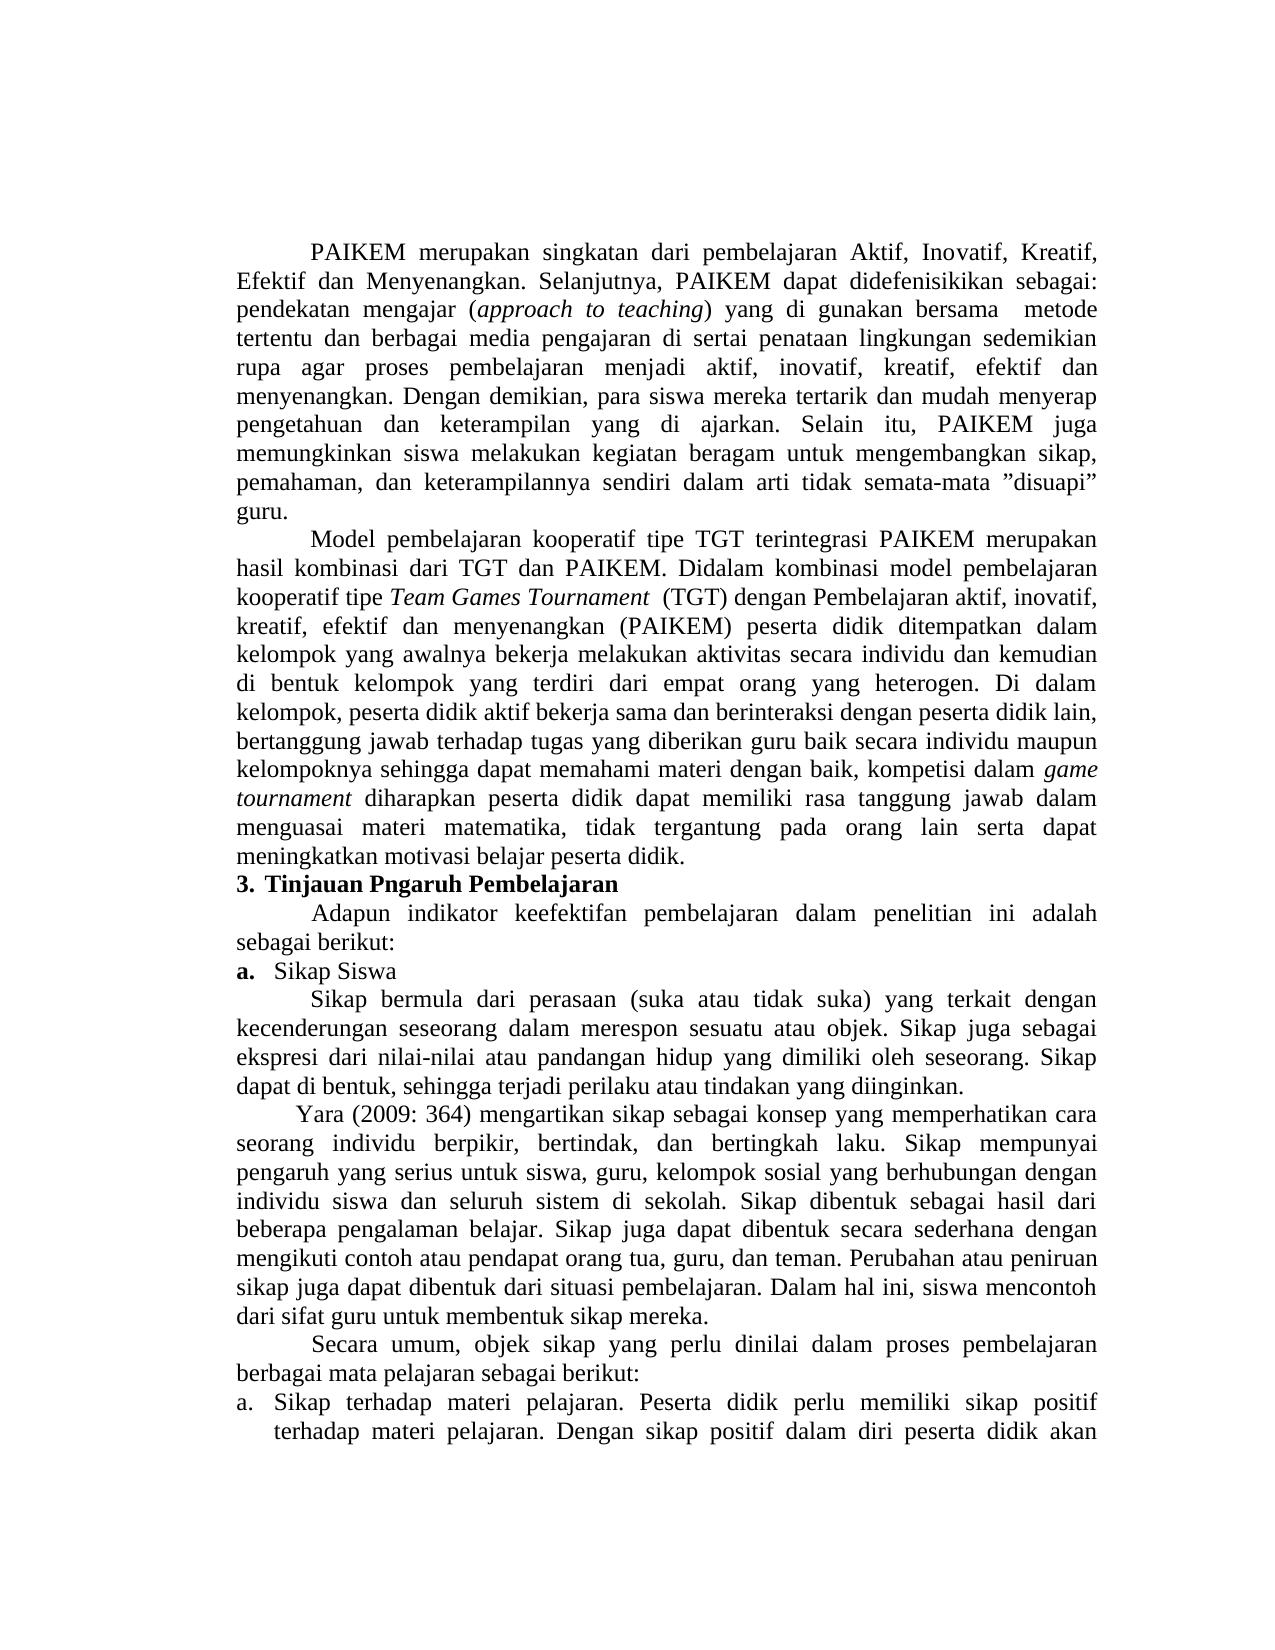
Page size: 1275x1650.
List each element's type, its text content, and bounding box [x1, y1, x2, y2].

list Secara umum, objek sikap yang perlu dinilai dalam proses pembelajaran berbagai mata pelajaran sebagai berikut: [236, 1329, 1098, 1387]
list Sikap Siswa [236, 956, 1098, 984]
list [236, 1387, 1098, 1444]
list PAIKEM merupakan singkatan dari pembelajaran Aktif, Inovatif, Kreatif, Efektif dan Menyenangkan. Selanjutnya, PAIKEM dapat didefenisikikan sebagai: pendekatan mengajar (approach to teaching) yang di gunakan bersama metode tertentu dan berbagai media pengajaran di sertai penataan lingkungan sedemikian rupa agar proses pembelajaran menjadi aktif, inovatif, kreatif, efektif dan menyenangkan. Dengan demikian, para siswa mereka tertarik dan mudah menyerap pengetahuan dan keterampilan yang di ajarkan. Selain itu, PAIKEM juga memungkinkan siswa melakukan kegiatan beragam untuk mengembangkan sikap, pemahaman, dan keterampilannya sendiri dalam arti tidak semata-mata ”disuapi” guru. [236, 237, 1098, 524]
text Adapun indikator keefektifan pembelajaran dalam penelitian ini adalah sebagai berikut: [236, 898, 1098, 956]
list Tinjauan Pngaruh Pembelajaran [236, 869, 1098, 898]
list Sikap bermula dari perasaan (suka atau tidak suka) yang terkait dengan kecenderungan seseorang dalam merespon sesuatu atau objek. Sikap juga sebagai ekspresi dari nilai-nilai atau pandangan hidup yang dimiliki oleh seseorang. Sikap dapat di bentuk, sehingga terjadi perilaku atau tindakan yang diinginkan. [236, 984, 1098, 1099]
text Model pembelajaran kooperatif tipe TGT terintegrasi PAIKEM merupakan hasil kombinasi dari TGT dan PAIKEM. Didalam kombinasi model pembelajaran kooperatif tipe Team Games Tournament (TGT) dengan Pembelajaran aktif, inovatif, kreatif, efektif dan menyenangkan (PAIKEM) peserta didik ditempatkan dalam kelompok yang awalnya bekerja melakukan aktivitas secara individu dan kemudian di bentuk kelompok yang terdiri dari empat orang yang heterogen. Di dalam kelompok, peserta didik aktif bekerja sama dan berinteraksi dengan peserta didik lain, bertanggung jawab terhadap tugas yang diberikan guru baik secara individu maupun kelompoknya sehingga dapat memahami materi dengan baik, kompetisi dalam game tournament diharapkan peserta didik dapat memiliki rasa tanggung jawab dalam menguasai materi matematika, tidak tergantung pada orang lain serta dapat meningkatkan motivasi belajar peserta didik. [236, 524, 1098, 869]
text Yara (2009: 364) mengartikan sikap sebagai konsep yang memperhatikan cara seorang individu berpikir, bertindak, dan bertingkah laku. Sikap mempunyai pengaruh yang serius untuk siswa, guru, kelompok sosial yang berhubungan dengan individu siswa dan seluruh sistem di sekolah. Sikap dibentuk sebagai hasil dari beberapa pengalaman belajar. Sikap juga dapat dibentuk secara sederhana dengan mengikuti contoh atau pendapat orang tua, guru, dan teman. Perubahan atau peniruan sikap juga dapat dibentuk dari situasi pembelajaran. Dalam hal ini, siswa mencontoh dari sifat guru untuk membentuk sikap mereka. [236, 1099, 1098, 1329]
